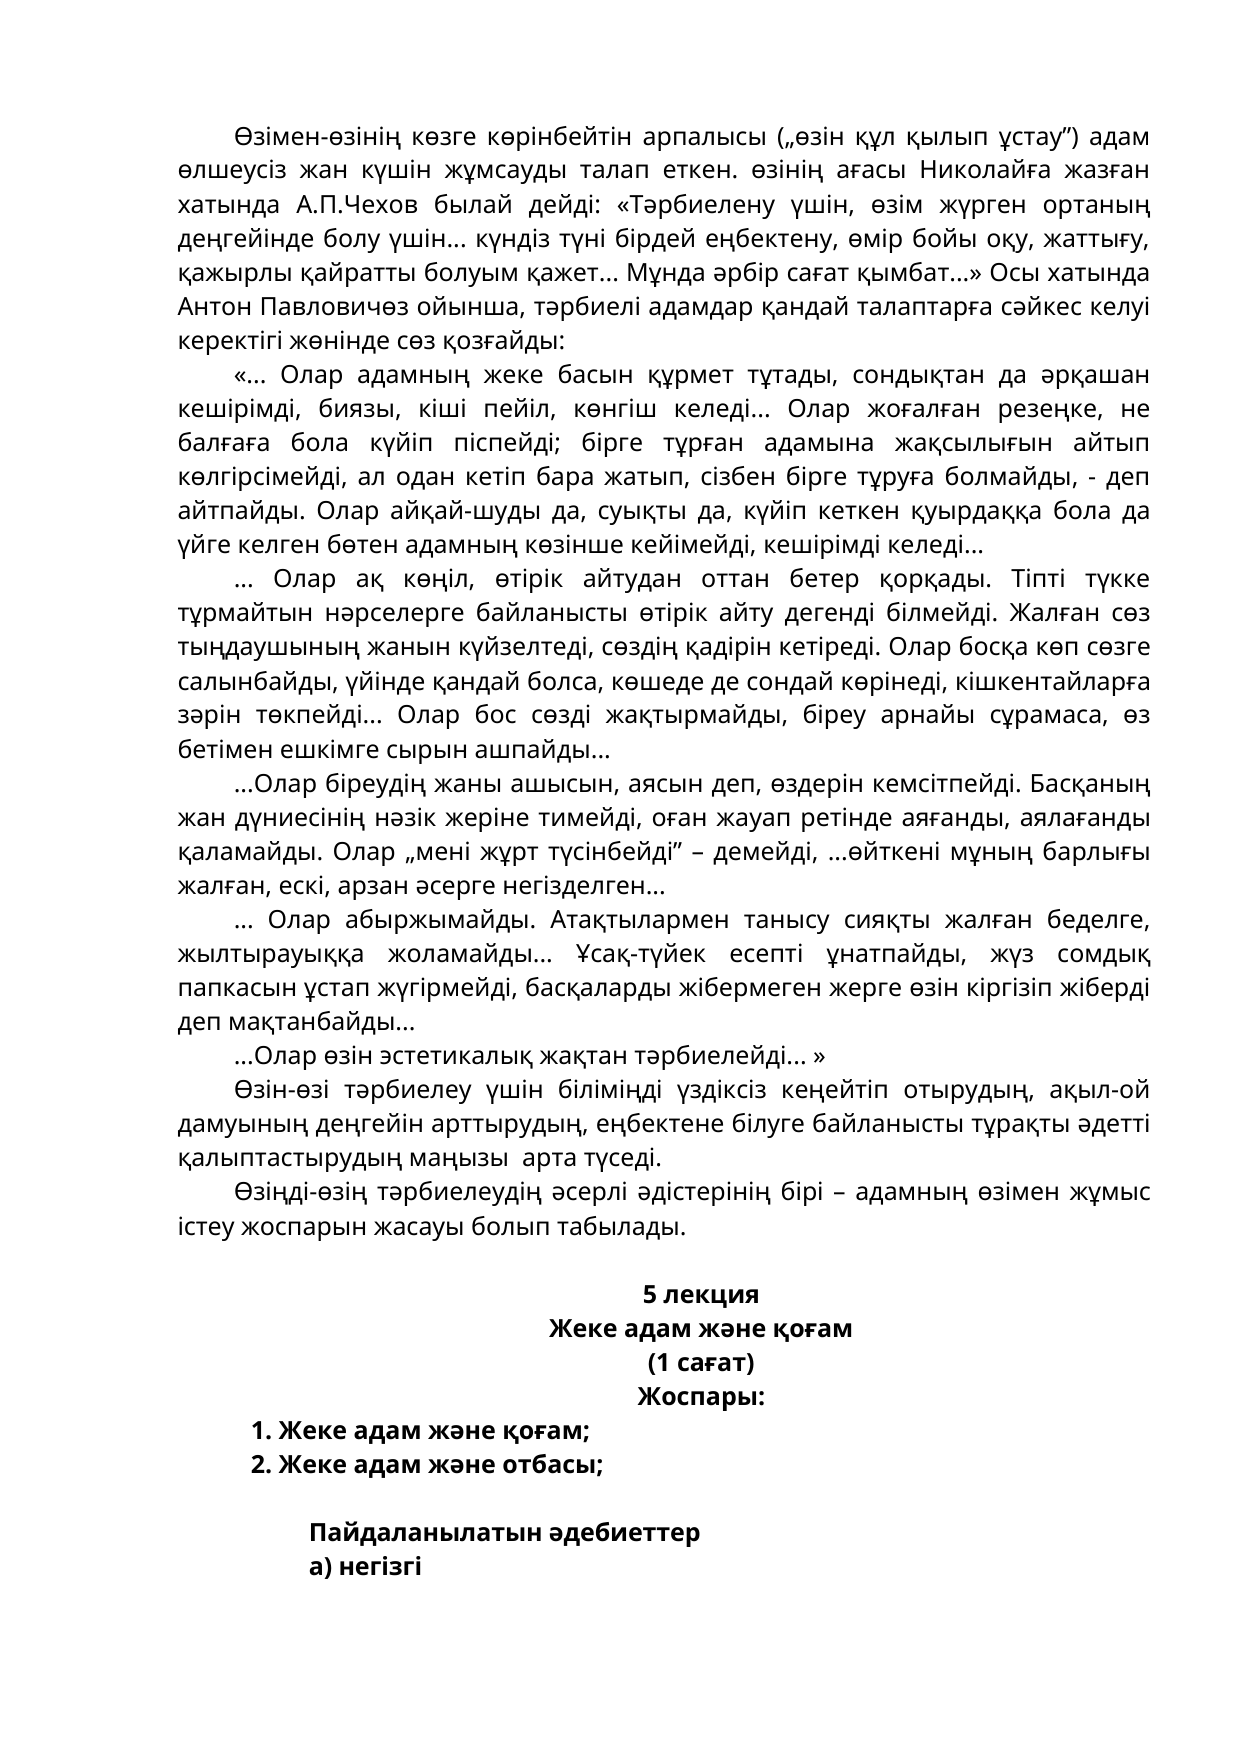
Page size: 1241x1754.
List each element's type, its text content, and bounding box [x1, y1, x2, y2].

text ... Олар абыржымайды. Атақтылармен танысу сияқты жалған беделге, жылтырауыққа жоламайды... Ұсақ-түйек есепті ұнатпайды, жүз сомдық папкасын ұстап жүгірмейді, басқаларды жібермеген жерге өзін кіргізіп жіберді деп мақтанбайды... [177, 902, 1152, 1038]
text а) негізгі [271, 1549, 1152, 1583]
text «... Олар адамның жеке басын құрмет тұтады, сондықтан да әрқашан кешірімді, биязы, кіші пейіл, көнгіш келеді... Олар жоғалған резеңке, не балғаға бола күйіп піспейді; бірге тұрған адамына жақсылығын айтып көлгірсімейді, ал одан кетіп бара жатып, сізбен бірге тұруға болмайды, - деп айтпайды. Олар айқай-шуды да, суықты да, күйіп кеткен қуырдаққа бола да үйге келген бөтен адамның көзінше кейімейді, кешірімді келеді... [177, 357, 1152, 561]
text 1. Жеке адам және қоғам; [251, 1412, 1152, 1447]
text Өзіңді-өзің тәрбиелеудің әсерлі әдістерінің бірі – адамның өзімен жұмыс істеу жоспарын жасауы болып табылады. [177, 1174, 1152, 1242]
text ... Олар ақ көңіл, өтірік айтудан оттан бетер қорқады. Тіпті түкке тұрмайтын нәрселерге байланысты өтірік айту дегенді білмейді. Жалған сөз тыңдаушының жанын күйзелтеді, сөздің қадірін кетіреді. Олар босқа көп сөзге салынбайды, үйінде қандай болса, көшеде де сондай көрінеді, кішкентайларға зәрін төкпейді... Олар бос сөзді жақтырмайды, біреу арнайы сұрамаса, өз бетімен ешкімге сырын ашпайды... [177, 561, 1152, 765]
text Жеке адам және қоғам [251, 1310, 1152, 1344]
text Өзін-өзі тәрбиелеу үшін біліміңді үздіксіз кеңейтіп отырудың, ақыл-ой дамуының деңгейін арттырудың, еңбектене білуге байланысты тұрақты әдетті қалыптастырудың маңызы арта түседі. [177, 1072, 1152, 1174]
text (1 сағат) [251, 1344, 1152, 1378]
text Өзімен-өзінің көзге көрінбейтін арпалысы („өзін құл қылып ұстау”) адам өлшеусіз жан күшін жұмсауды талап еткен. өзінің ағасы Николайға жазған хатында А.П.Чехов былай дейді: «Тәрбиелену үшін, өзім жүрген ортаның деңгейінде болу үшін... күндіз түні бірдей еңбектену, өмір бойы оқу, жаттығу, қажырлы қайратты болуым қажет... Мұнда әрбір сағат қымбат...» Осы хатында Антон Павловичөз ойынша, тәрбиелі адамдар қандай талаптарға сәйкес келуі керектігі жөнінде сөз қозғайды: [177, 118, 1152, 357]
text ...Олар өзін эстетикалық жақтан тәрбиелейді... » [177, 1038, 1152, 1072]
text ...Олар біреудің жаны ашысын, аясын деп, өздерін кемсітпейді. Басқаның жан дүниесінің нәзік жеріне тимейді, оған жауап ретінде аяғанды, аялағанды қаламайды. Олар „мені жұрт түсінбейді” – демейді, ...өйткені мұның барлығы жалған, ескі, арзан әсерге негізделген... [177, 765, 1152, 902]
text 2. Жеке адам және отбасы; [251, 1447, 1152, 1481]
text Пайдаланылатын әдебиеттер [271, 1515, 1152, 1549]
text 5 лекция [251, 1276, 1152, 1310]
text Жоспары: [251, 1378, 1152, 1412]
